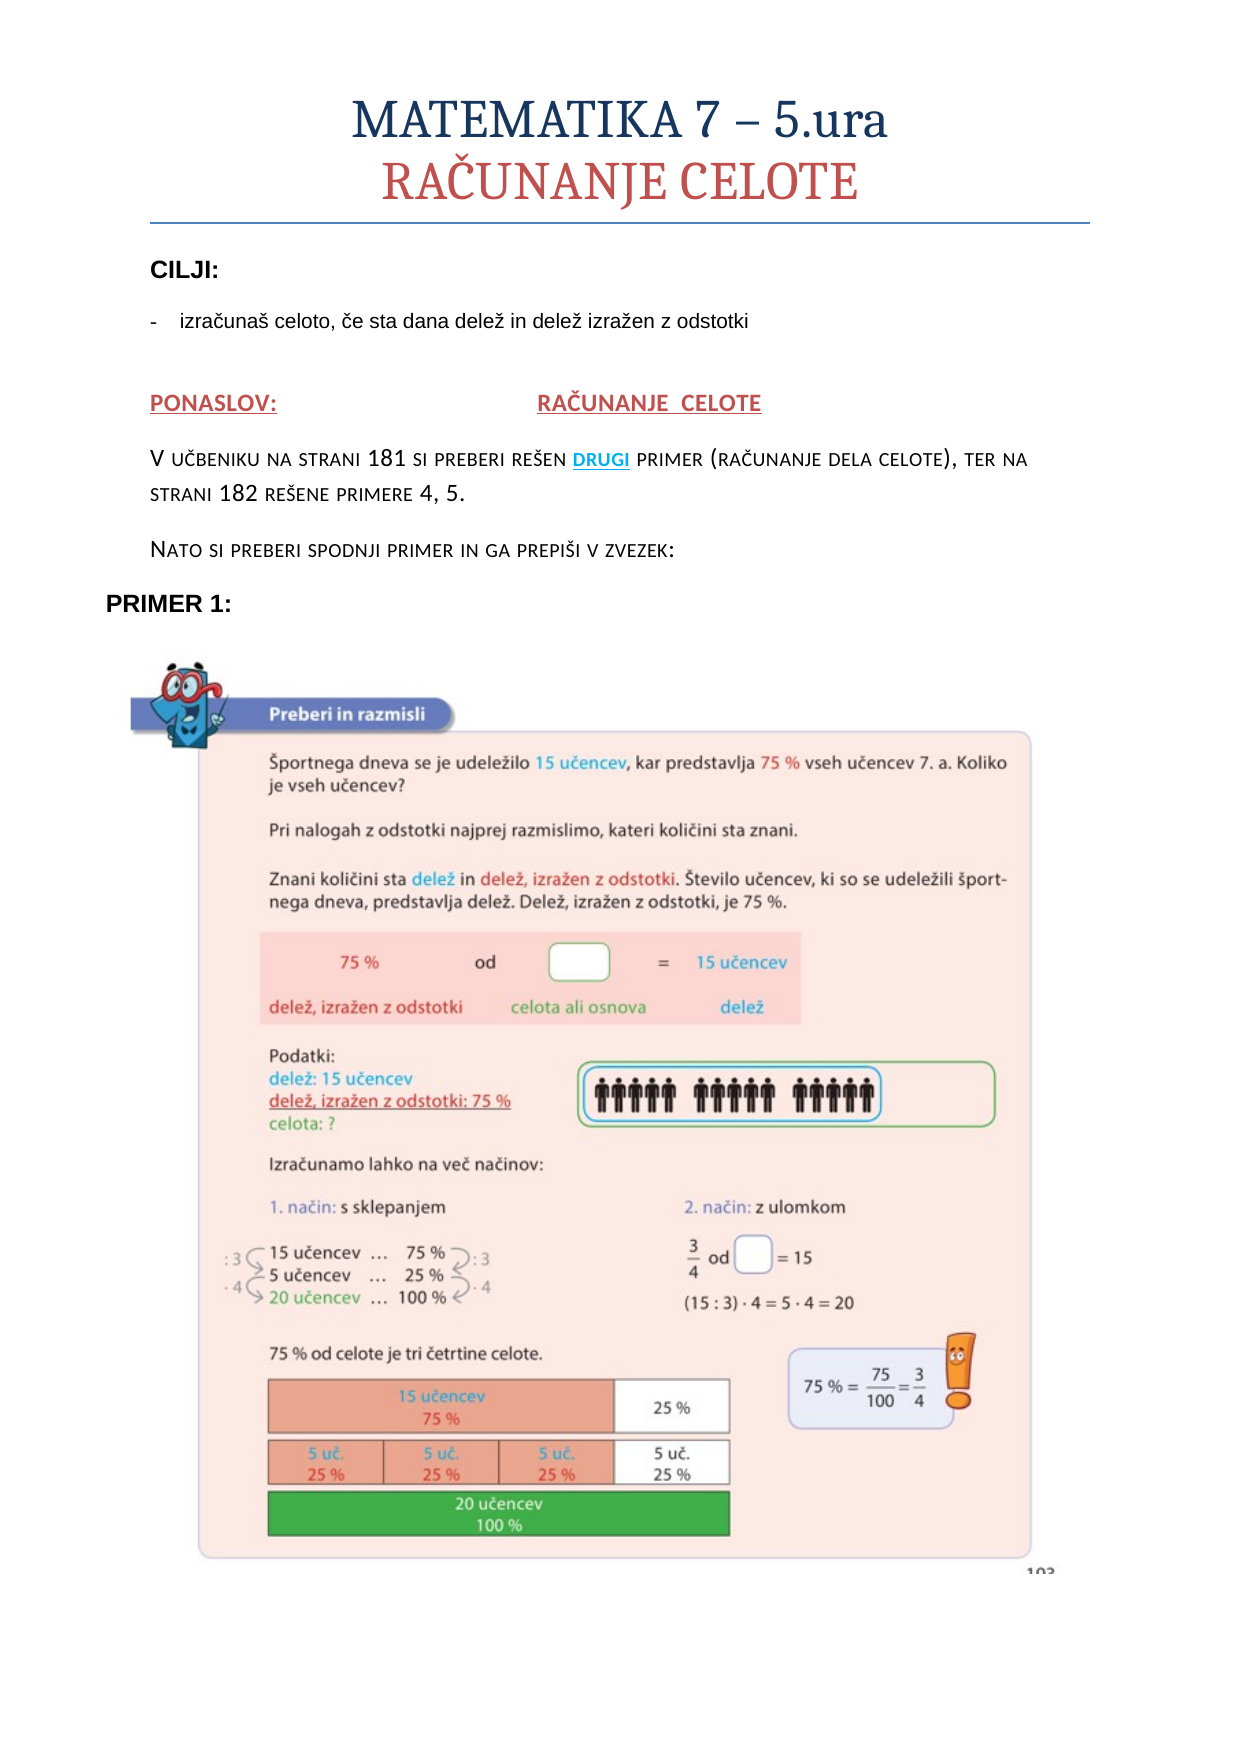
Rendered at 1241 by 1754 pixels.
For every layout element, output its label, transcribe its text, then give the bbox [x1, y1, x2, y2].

list izračunaš celoto, če sta dana delež in delež izražen z odstotki [150, 309, 1090, 333]
text CILJI: [150, 255, 1090, 284]
title MATEMATIKA 7 – 5.ura [150, 89, 1090, 151]
text PONASLOV: RAČUNANJE CELOTE [150, 387, 1090, 417]
text PRIMER 1: [106, 589, 1090, 618]
text Nato si preberi spodnji primer in ga prepiši v zvezek: [150, 533, 1090, 564]
picture [120, 643, 1061, 1574]
text V učbeniku na strani 181 si preberi rešen drugi primer (računanje dela celote), ter na strani 182 rešene primere 4, 5. [150, 443, 1090, 508]
title RAČUNANJE CELOTE [150, 151, 1090, 222]
